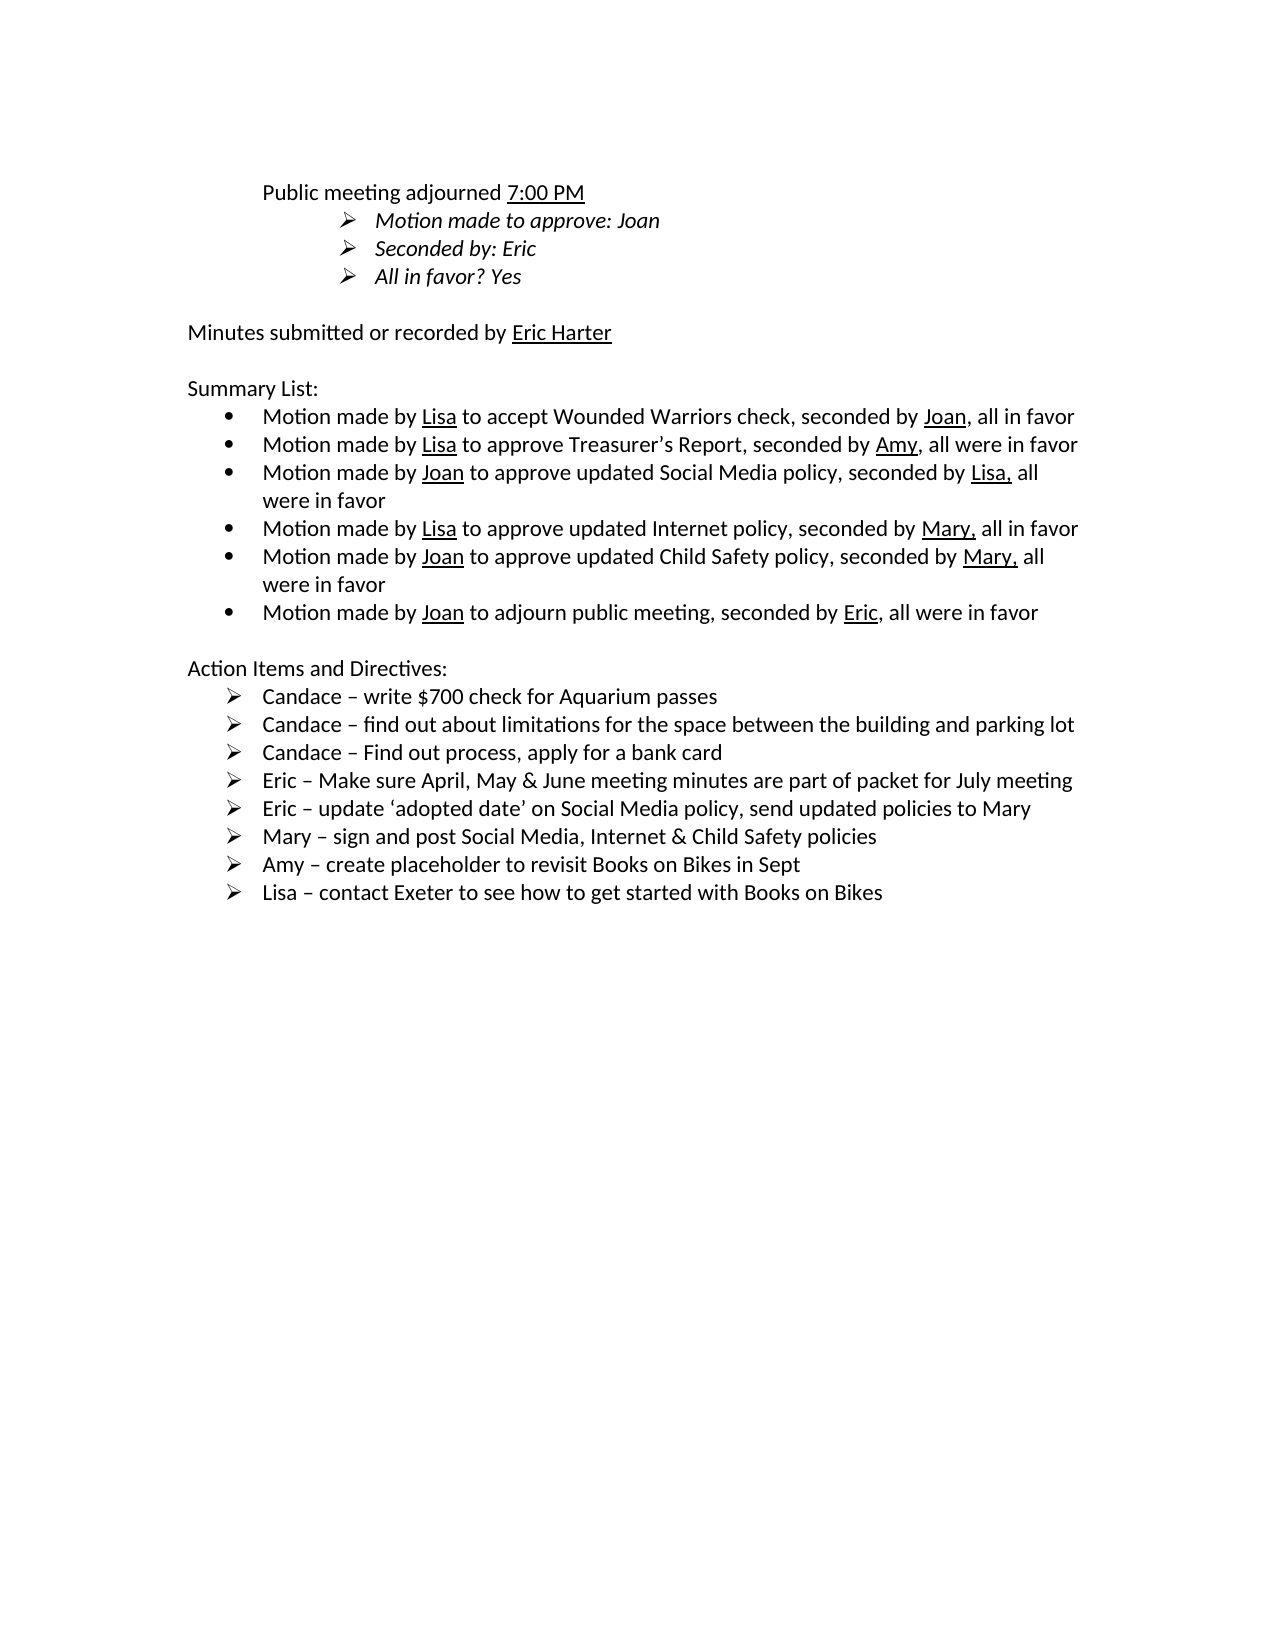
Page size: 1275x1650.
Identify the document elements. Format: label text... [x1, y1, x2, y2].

list Amy – create placeholder to revisit Books on Bikes in Sept [225, 851, 1087, 878]
list Candace – write $700 check for Aquarium passes [225, 682, 1087, 710]
list Motion made by Lisa to approve updated Internet policy, seconded by Mary, all in favor [225, 514, 1087, 542]
list Candace – find out about limitations for the space between the building and parking lot [225, 710, 1087, 738]
list Eric – update ‘adopted date’ on Social Media policy, send updated policies to Mary [225, 794, 1087, 822]
list Motion made by Lisa to approve Treasurer’s Report, seconded by Amy, all were in favor [225, 430, 1087, 458]
list Motion made by Joan to approve updated Social Media policy, seconded by Lisa, all were in favor [225, 458, 1087, 514]
list Motion made by Lisa to accept Wounded Warriors check, seconded by Joan, all in favor [225, 402, 1087, 430]
list Eric – Make sure April, May & June meeting minutes are part of packet for July meeting [225, 766, 1087, 794]
list Lisa – contact Exeter to see how to get started with Books on Bikes [225, 878, 1087, 907]
list All in favor? Yes [337, 262, 1087, 290]
list Motion made by Joan to approve updated Child Safety policy, seconded by Mary, all were in favor [225, 542, 1087, 598]
list Motion made by Joan to adjourn public meeting, seconded by Eric, all were in favor [225, 598, 1087, 626]
text Action Items and Directives: [187, 654, 1087, 682]
list Motion made to approve: Joan [337, 206, 1087, 234]
text Minutes submitted or recorded by Eric Harter [187, 318, 1087, 346]
text Summary List: [187, 374, 1087, 402]
list Seconded by: Eric [337, 234, 1087, 262]
list Mary – sign and post Social Media, Internet & Child Safety policies [225, 822, 1087, 851]
text Public meeting adjourned 7:00 PM [262, 178, 1087, 206]
list Candace – Find out process, apply for a bank card [225, 738, 1087, 766]
